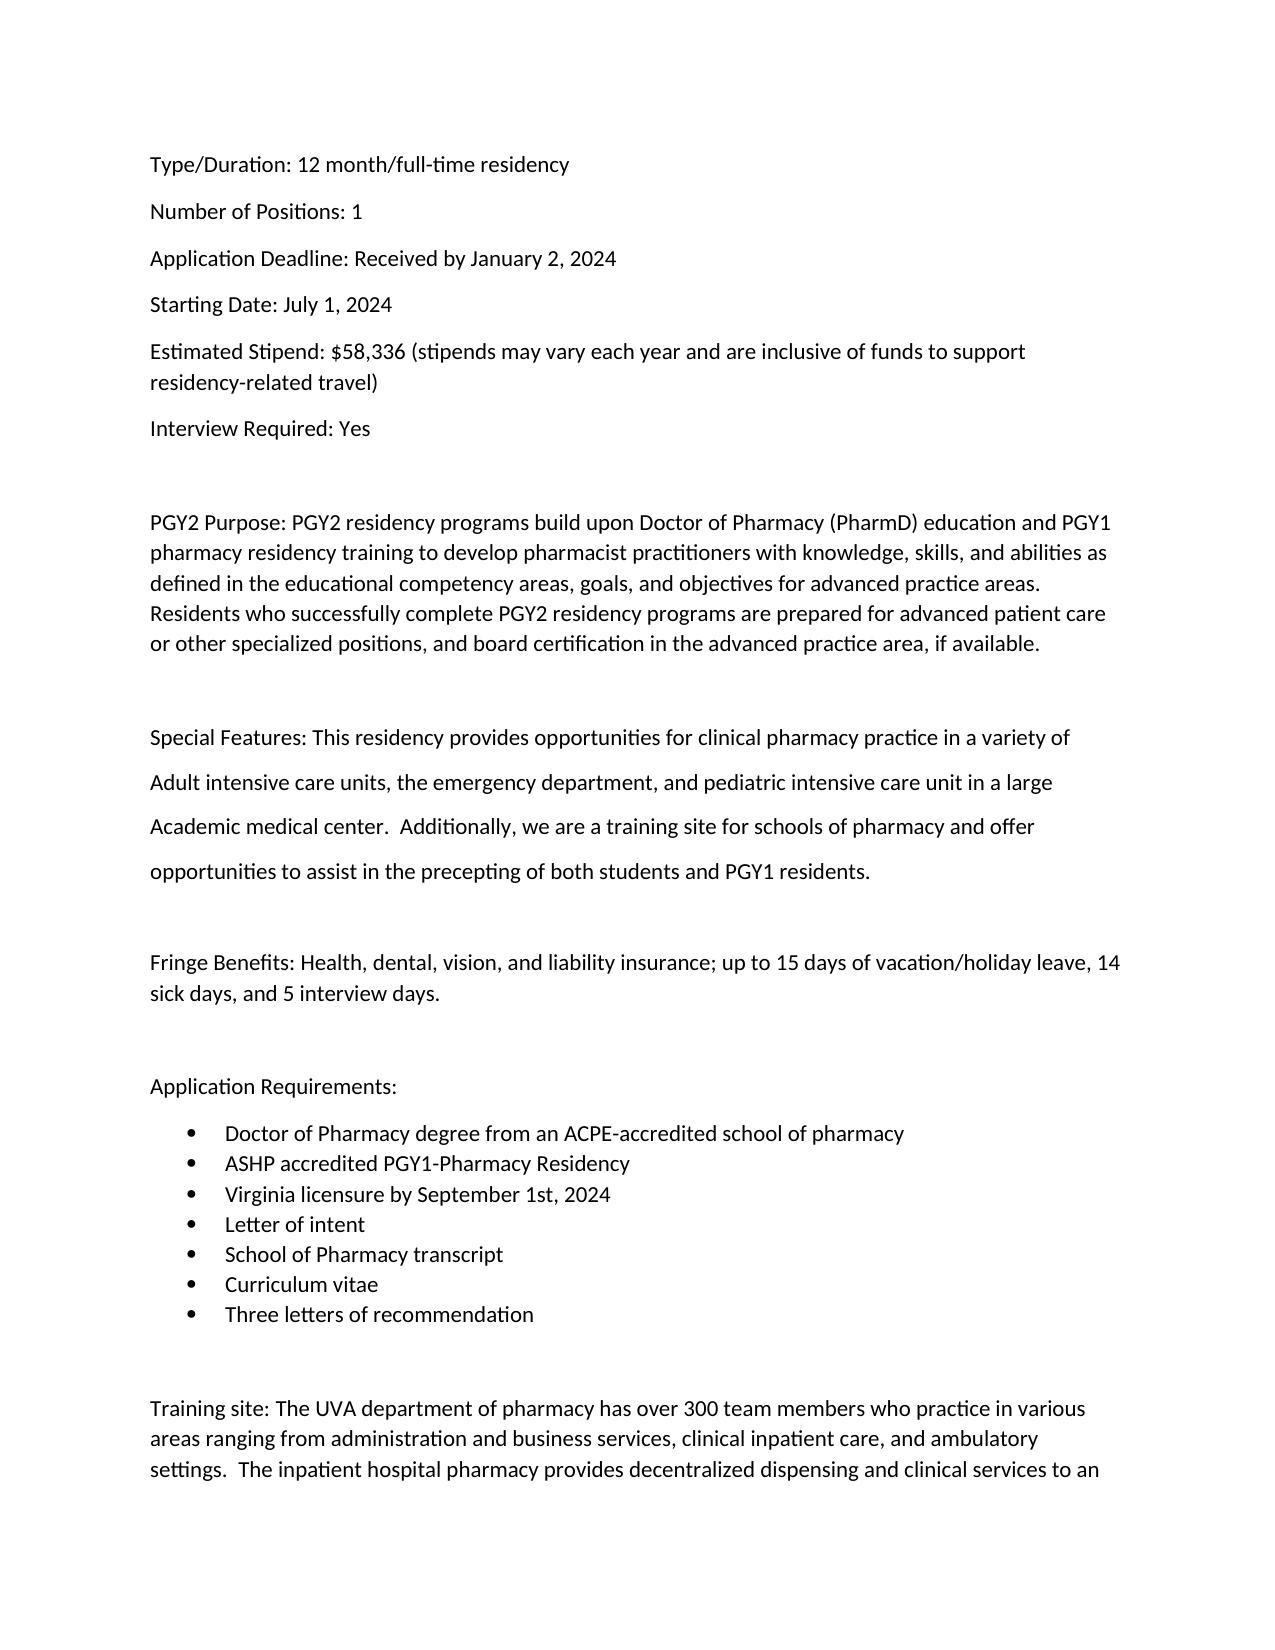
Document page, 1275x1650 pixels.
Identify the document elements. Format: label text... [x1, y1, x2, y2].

text PGY2 Purpose: PGY2 residency programs build upon Doctor of Pharmacy (PharmD) education and PGY1 pharmacy residency training to develop pharmacist practitioners with knowledge, skills, and abilities as defined in the educational competency areas, goals, and objectives for advanced practice areas. Residents who successfully complete PGY2 residency programs are prepared for advanced patient care or other specialized positions, and board certification in the advanced practice area, if available. [150, 508, 1125, 657]
list Doctor of Pharmacy degree from an ACPE-accredited school of pharmacy [187, 1119, 1125, 1147]
list Curriculum vitae [187, 1270, 1125, 1298]
list Letter of intent [187, 1210, 1125, 1238]
text Adult intensive care units, the emergency department, and pediatric intensive care unit in a large [150, 768, 1125, 796]
list Virginia licensure by September 1st, 2024 [187, 1180, 1125, 1208]
text opportunities to assist in the precepting of both students and PGY1 residents. [150, 857, 1125, 885]
text Number of Positions: 1 [150, 197, 1125, 225]
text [150, 1394, 1125, 1483]
list ASHP accredited PGY1-Pharmacy Residency [187, 1149, 1125, 1178]
text Academic medical center. Additionally, we are a training site for schools of pharmacy and offer [150, 812, 1125, 840]
list Three letters of recommendation [187, 1301, 1125, 1329]
text Application Deadline: Received by January 2, 2024 [150, 244, 1125, 272]
text Fringe Benefits: Health, dental, vision, and liability insurance; up to 15 days of vacation/holiday leave, 14 sick days, and 5 interview days. [150, 948, 1125, 1007]
text Special Features: This residency provides opportunities for clinical pharmacy practice in a variety of [150, 723, 1125, 751]
text Type/Duration: 12 month/full-time residency [150, 150, 1125, 178]
text Application Requirements: [150, 1072, 1125, 1101]
text Interview Required: Yes [150, 414, 1125, 443]
text Starting Date: July 1, 2024 [150, 291, 1125, 319]
text Estimated Stipend: $58,336 (stipends may vary each year and are inclusive of funds to support residency-related travel) [150, 337, 1125, 396]
list School of Pharmacy transcript [187, 1240, 1125, 1268]
